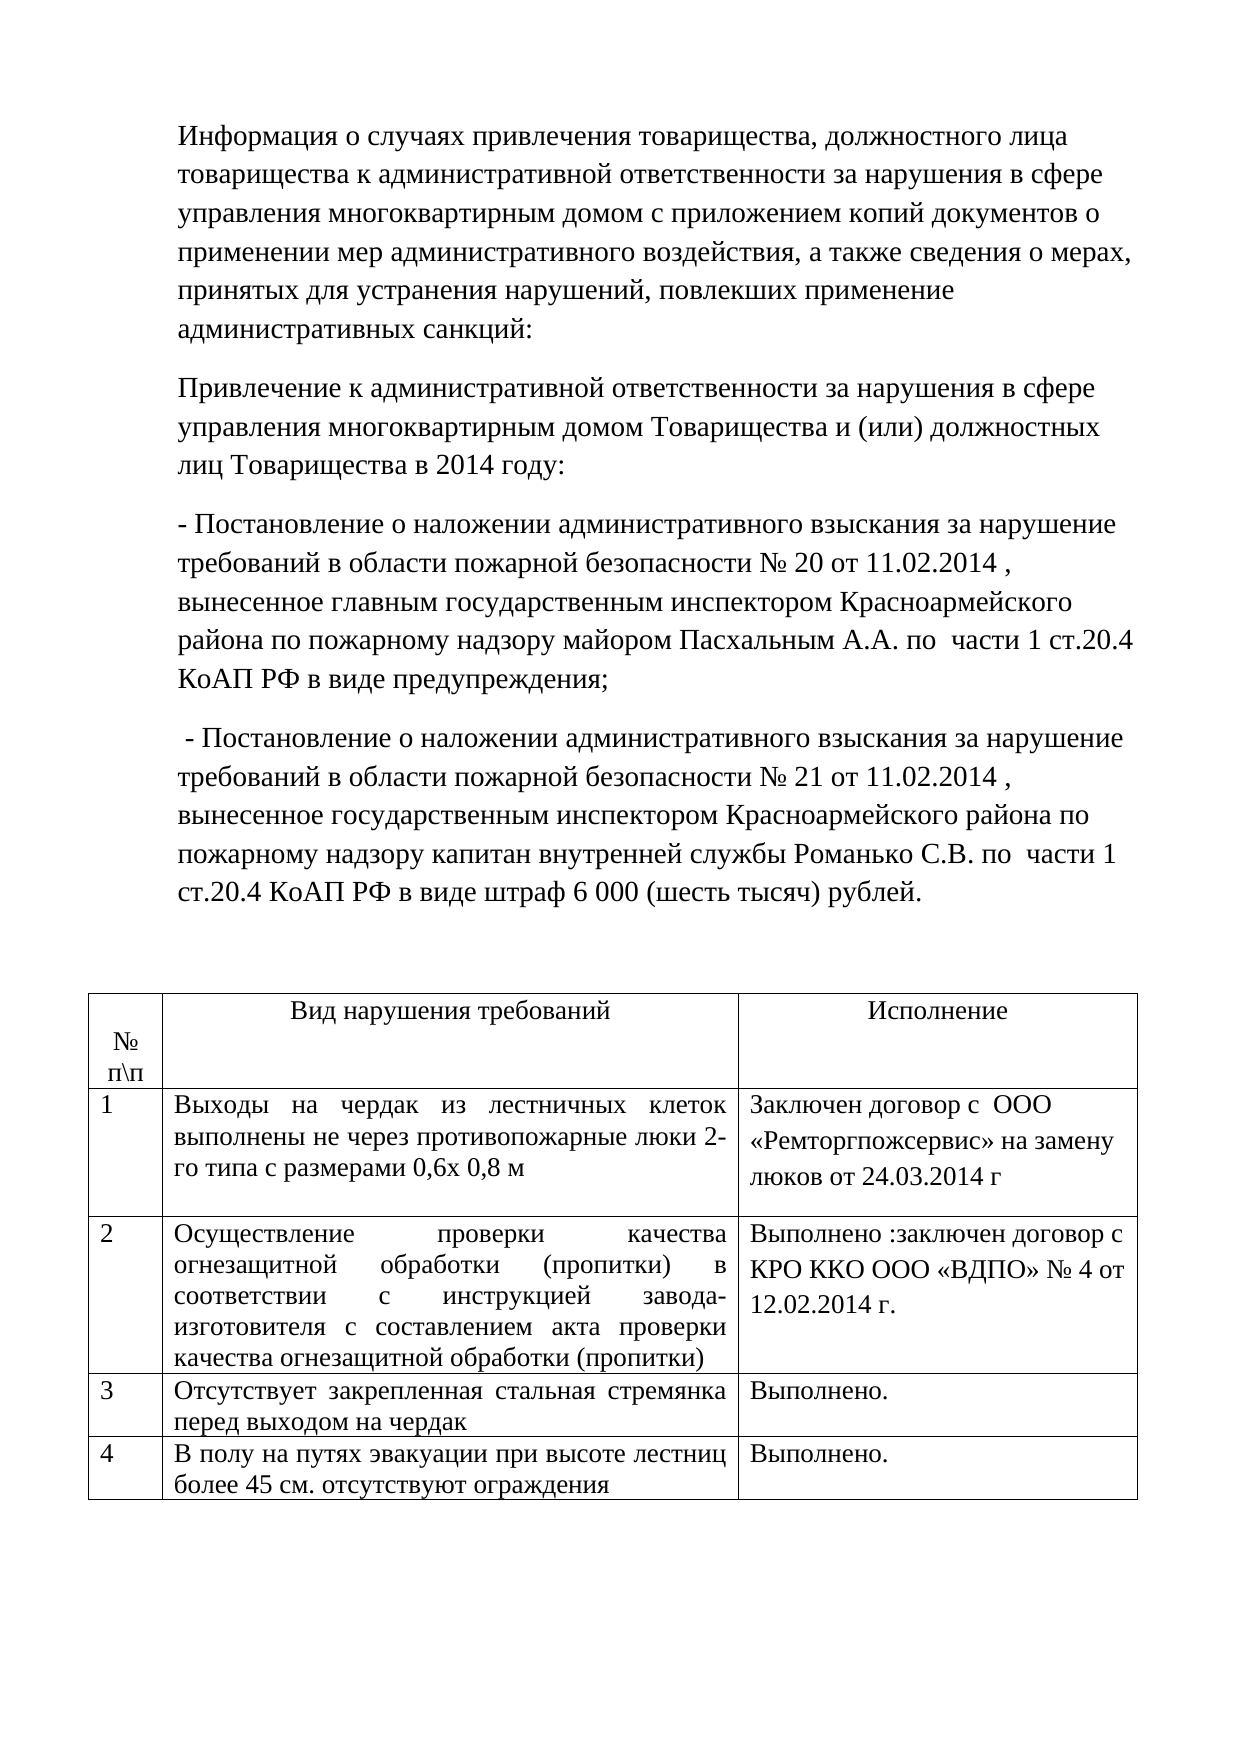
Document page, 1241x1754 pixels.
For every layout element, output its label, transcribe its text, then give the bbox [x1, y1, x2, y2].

text Привлечение к административной ответственности за нарушения в сфере управления многоквартирным домом Товарищества и (или) должностных лиц Товарищества в 2014 году: [177, 370, 1152, 481]
table_cell Выполнено. [739, 1374, 1137, 1436]
text Информация о случаях привлечения товарищества, должностного лица товарищества к административной ответственности за нарушения в сфере управления многоквартирным домом с приложением копий документов о применении мер административного воздействия, а также сведения о мерах, принятых для устранения нарушений, повлекших применение административных санкций: [177, 118, 1152, 344]
table_cell Выходы на чердак из лестничных клеток выполнены не через противопожарные люки 2-го типа с размерами 0,6х 0,8 м [163, 1089, 738, 1216]
table_cell Выполнено. [739, 1437, 1137, 1499]
table_cell Выполнено :заключен договор с КРО ККО ООО «ВДПО» № 4 от 12.02.2014 г. [739, 1217, 1137, 1373]
table_header Вид нарушения требований [163, 994, 738, 1088]
table_cell Отсутствует закрепленная стальная стремянка перед выходом на чердак [163, 1374, 738, 1436]
table_header № п\п [89, 994, 162, 1088]
text - Постановление о наложении административного взыскания за нарушение требований в области пожарной безопасности № 21 от 11.02.2014 , вынесенное государственным инспектором Красноармейского района по пожарному надзору капитан внутренней службы Романько С.В. по части 1 ст.20.4 КоАП РФ в виде штраф 6 000 (шесть тысяч) рублей. [177, 720, 1152, 908]
text - Постановление о наложении административного взыскания за нарушение требований в области пожарной безопасности № 20 от 11.02.2014 , вынесенное главным государственным инспектором Красноармейского района по пожарному надзору майором Пасхальным А.А. по части 1 ст.20.4 КоАП РФ в виде предупреждения; [177, 507, 1152, 694]
table_cell 1 [89, 1089, 162, 1216]
table_cell В полу на путях эвакуации при высоте лестниц более 45 см. отсутствуют ограждения [163, 1437, 738, 1499]
table_cell 3 [89, 1374, 162, 1436]
table_cell Заключен договор с ООО «Ремторгпожсервис» на замену люков от 24.03.2014 г [739, 1089, 1137, 1216]
table_cell 2 [89, 1217, 162, 1373]
table_cell Осуществление проверки качества огнезащитной обработки (пропитки) в соответствии с инструкцией завода-изготовителя с составлением акта проверки качества огнезащитной обработки (пропитки) [163, 1217, 738, 1373]
table_header Исполнение [739, 994, 1137, 1088]
table_cell 4 [89, 1437, 162, 1499]
